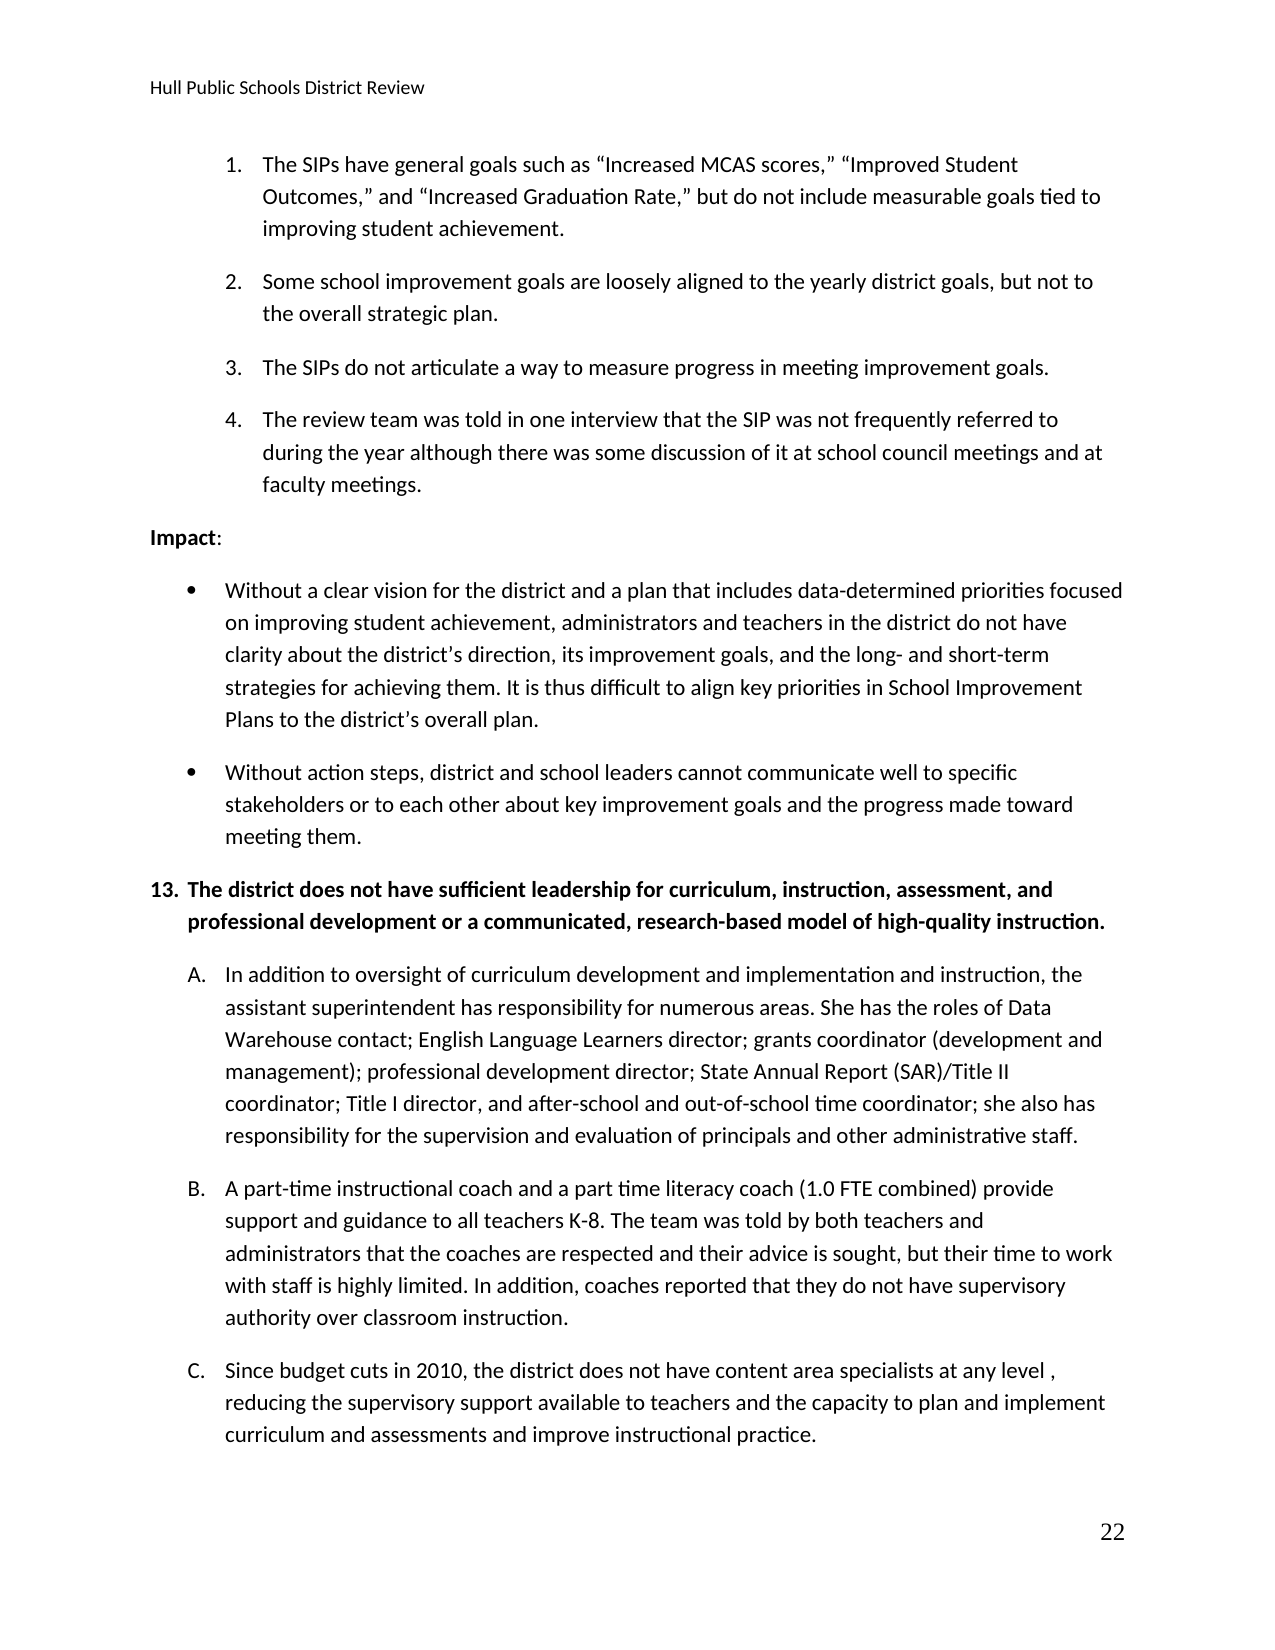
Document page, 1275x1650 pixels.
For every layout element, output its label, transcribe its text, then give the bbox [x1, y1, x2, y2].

text B. A part-time instructional coach and a part time literacy coach (1.0 FTE combined) provide support and guidance to all teachers K-8. The team was told by both teachers and administrators that the coaches are respected and their advice is sought, but their time to work with staff is highly limited. In addition, coaches reported that they do not have supervisory authority over classroom instruction. [150, 1174, 1125, 1331]
text 1. The SIPs have general goals such as “Increased MCAS scores,” “Improved Student Outcomes,” and “Increased Graduation Rate,” but do not include measurable goals tied to improving student achievement. [225, 150, 1125, 242]
text 2. Some school improvement goals are loosely aligned to the yearly district goals, but not to the overall strategic plan. [225, 267, 1125, 328]
text C. Since budget cuts in 2010, the district does not have content area specialists at any level , reducing the supervisory support available to teachers and the capacity to plan and implement curriculum and assessments and improve instructional practice. [187, 1356, 1125, 1448]
text Impact: [150, 523, 1125, 551]
list Without a clear vision for the district and a plan that includes data-determined priorities focused on improving student achievement, administrators and teachers in the district do not have clarity about the district’s direction, its improvement goals, and the long- and short-term strategies for achieving them. It is thus difficult to align key priorities in School Improvement Plans to the district’s overall plan. [187, 576, 1125, 733]
text 3. The SIPs do not articulate a way to measure progress in meeting improvement goals. [225, 353, 1125, 381]
list Without action steps, district and school leaders cannot communicate well to specific stakeholders or to each other about key improvement goals and the progress made toward meeting them. [187, 758, 1125, 850]
text A. In addition to oversight of curriculum development and implementation and instruction, the assistant superintendent has responsibility for numerous areas. She has the roles of Data Warehouse contact; English Language Learners director; grants coordinator (development and management); professional development director; State Annual Report (SAR)/Title II coordinator; Title I director, and after-school and out-of-school time coordinator; she also has responsibility for the supervision and evaluation of principals and other administrative staff. [187, 960, 1125, 1149]
text 13. The district does not have sufficient leadership for curriculum, instruction, assessment, and professional development or a communicated, research-based model of high-quality instruction. [150, 875, 1125, 935]
list The review team was told in one interview that the SIP was not frequently referred to during the year although there was some discussion of it at school council meetings and at faculty meetings. [225, 406, 1125, 498]
